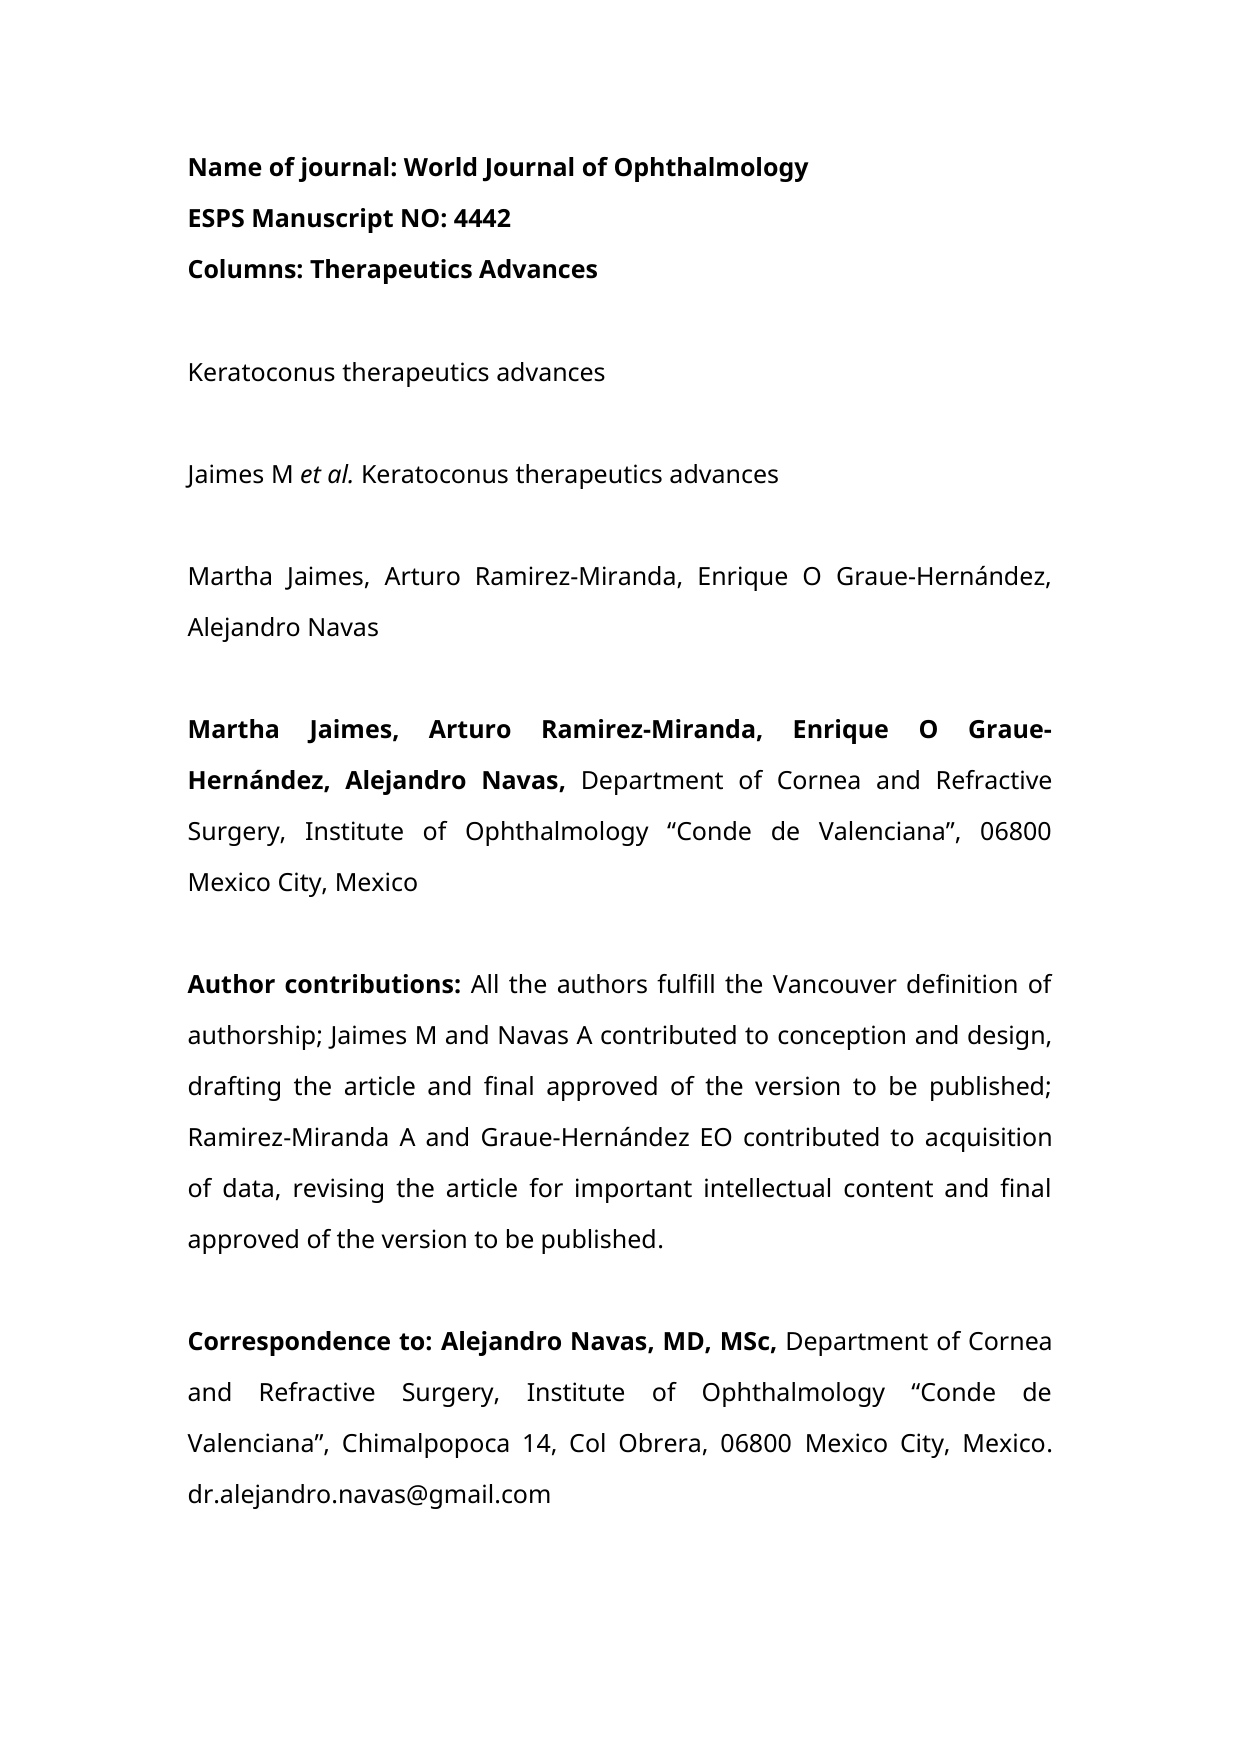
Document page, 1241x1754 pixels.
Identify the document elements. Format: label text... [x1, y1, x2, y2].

text Correspondence to: Alejandro Navas, MD, MSc, Department of Cornea and Refractive Surgery, Institute of Ophthalmology “Conde de Valenciana”, Chimalpopoca 14, Col Obrera, 06800 Mexico City, Mexico. dr.alejandro.navas@gmail.com [187, 1324, 1053, 1511]
text Jaimes M et al. Keratoconus therapeutics advances [187, 456, 1053, 490]
text Name of journal: World Journal of Ophthalmology [187, 150, 1053, 184]
text Martha Jaimes, Arturo Ramirez-Miranda, Enrique O Graue-Hernández, Alejandro Navas [187, 558, 1053, 643]
text Columns: Therapeutics Advances [187, 252, 1053, 286]
text Keratoconus therapeutics advances [187, 354, 1053, 388]
text Author contributions: All the authors fulfill the Vancouver definition of authorship; Jaimes M and Navas A contributed to conception and design, drafting the article and final approved of the version to be published; Ramirez-Miranda A and Graue-Hernández EO contributed to acquisition of data, revising the article for important intellectual content and final approved of the version to be published. [187, 967, 1053, 1256]
text Martha Jaimes, Arturo Ramirez-Miranda, Enrique O Graue-Hernández, Alejandro Navas, Department of Cornea and Refractive Surgery, Institute of Ophthalmology “Conde de Valenciana”, 06800 Mexico City, Mexico [187, 711, 1053, 899]
text ESPS Manuscript NO: 4442 [187, 201, 1053, 235]
